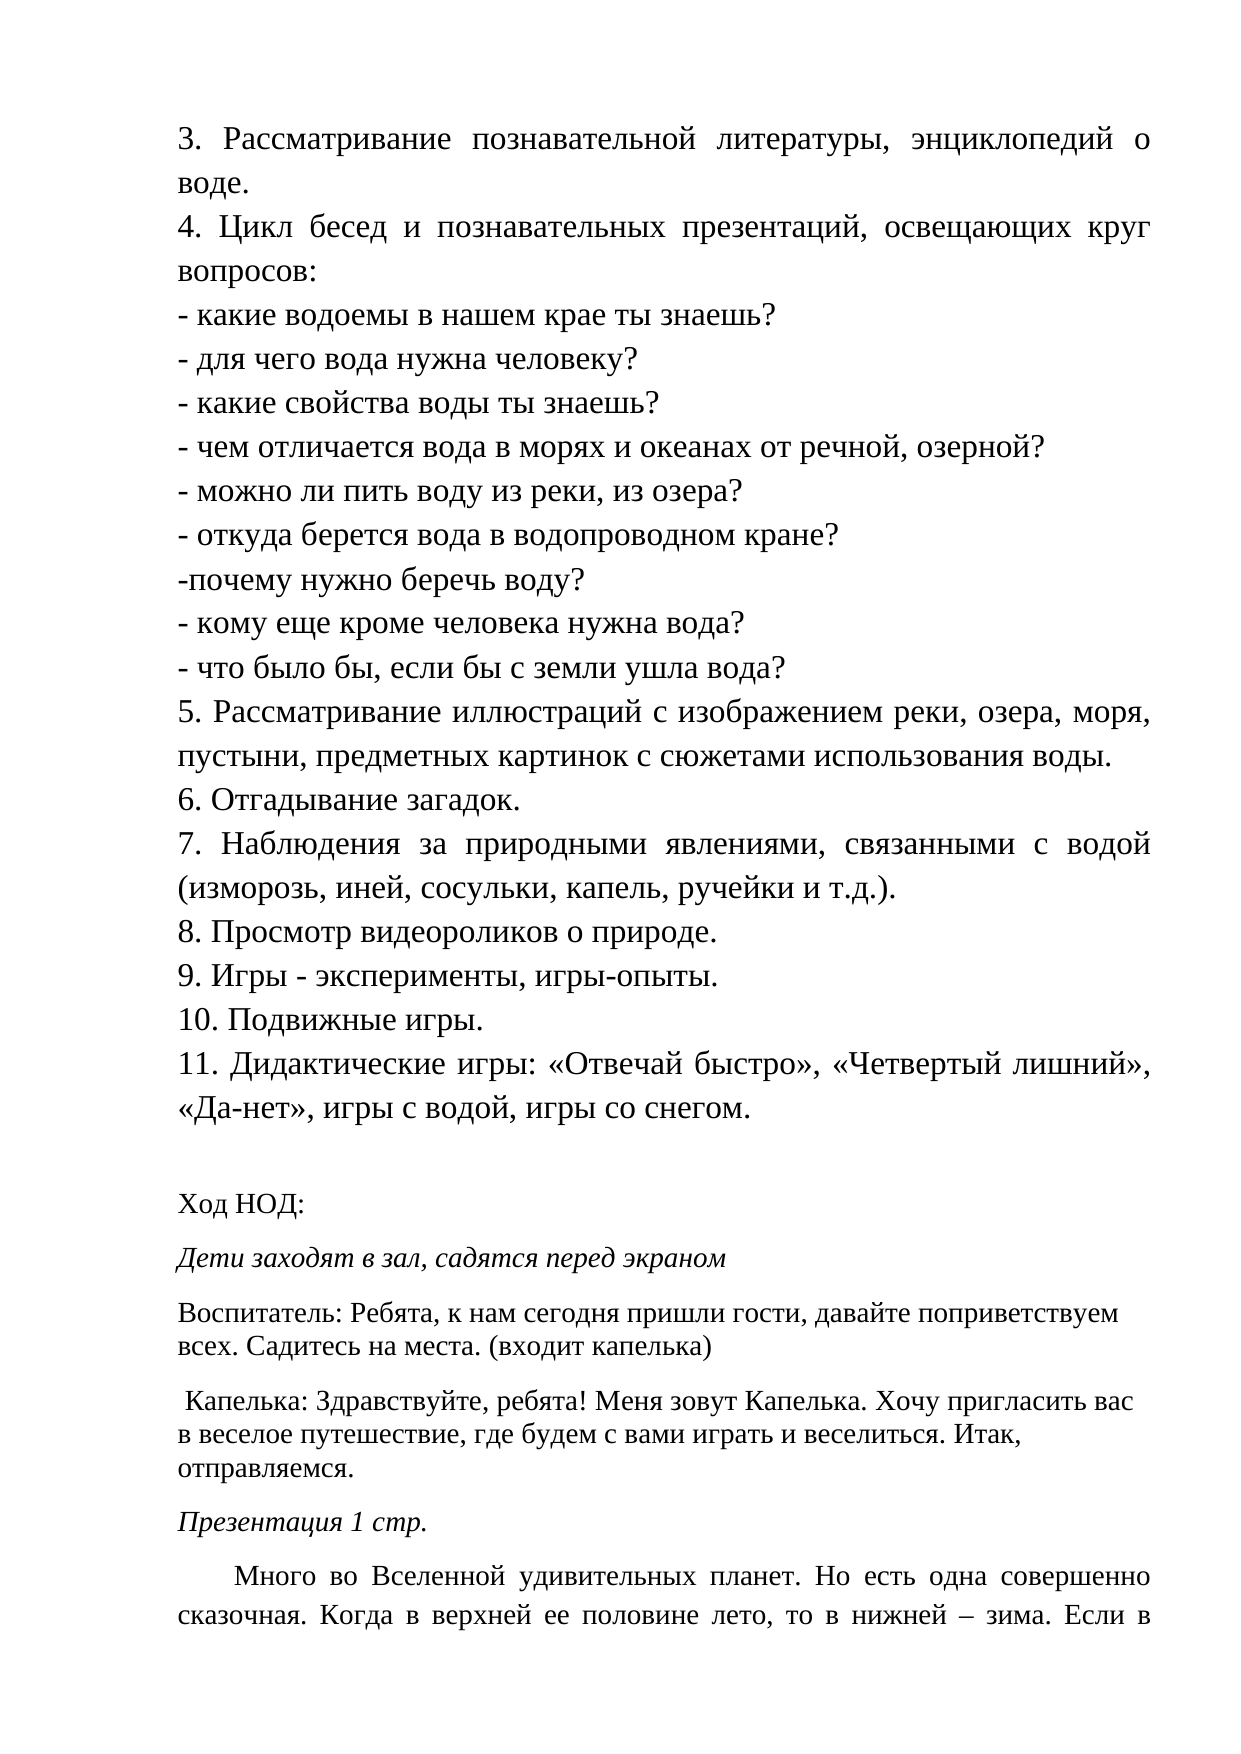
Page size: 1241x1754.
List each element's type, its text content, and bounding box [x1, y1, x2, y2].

text 3. Рассматривание познавательной литературы, энциклопедий о воде. [177, 118, 1152, 201]
text - кому еще кроме человека нужна вода? [177, 603, 1152, 641]
text 11. Дидактические игры: «Отвечай быстро», «Четвертый лишний», «Да-нет», игры с водой, игры со снегом. [177, 1043, 1152, 1126]
text 7. Наблюдения за природными явлениями, связанными с водой (изморозь, иней, сосульки, капель, ручейки и т.д.). [177, 823, 1152, 906]
text Воспитатель: Ребята, к нам сегодня пришли гости, давайте поприветствуем всех. Садитесь на места. (входит капелька) [177, 1295, 1152, 1362]
text - что было бы, если бы с земли ушла вода? [177, 647, 1152, 685]
text - для чего вода нужна человеку? [177, 338, 1152, 377]
text Капелька: Здравствуйте, ребята! Меня зовут Капелька. Хочу пригласить вас в веселое путешествие, где будем с вами играть и веселиться. Итак, отправляемся. [177, 1383, 1152, 1483]
text - чем отличается вода в морях и океанах от речной, озерной? [177, 427, 1152, 465]
text Презентация 1 стр. [177, 1504, 1152, 1538]
text - откуда берется вода в водопроводном кране? [177, 515, 1152, 553]
text -почему нужно беречь воду? [177, 559, 1152, 597]
text - какие свойства воды ты знаешь? [177, 382, 1152, 421]
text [177, 1558, 1152, 1631]
text Ход НОД: [177, 1186, 1152, 1219]
text - какие водоемы в нашем крае ты знаешь? [177, 294, 1152, 333]
text 8. Просмотр видеороликов о природе. [177, 911, 1152, 949]
text 6. Отгадывание загадок. [177, 779, 1152, 817]
text 9. Игры - эксперименты, игры-опыты. [177, 955, 1152, 994]
text Дети заходят в зал, садятся перед экраном [177, 1240, 1152, 1274]
text 4. Цикл бесед и познавательных презентаций, освещающих круг вопросов: [177, 206, 1152, 289]
text - можно ли пить воду из реки, из озера? [177, 471, 1152, 509]
text 10. Подвижные игры. [177, 999, 1152, 1038]
text 5. Рассматривание иллюстраций с изображением реки, озера, моря, пустыни, предметных картинок с сюжетами использования воды. [177, 691, 1152, 773]
